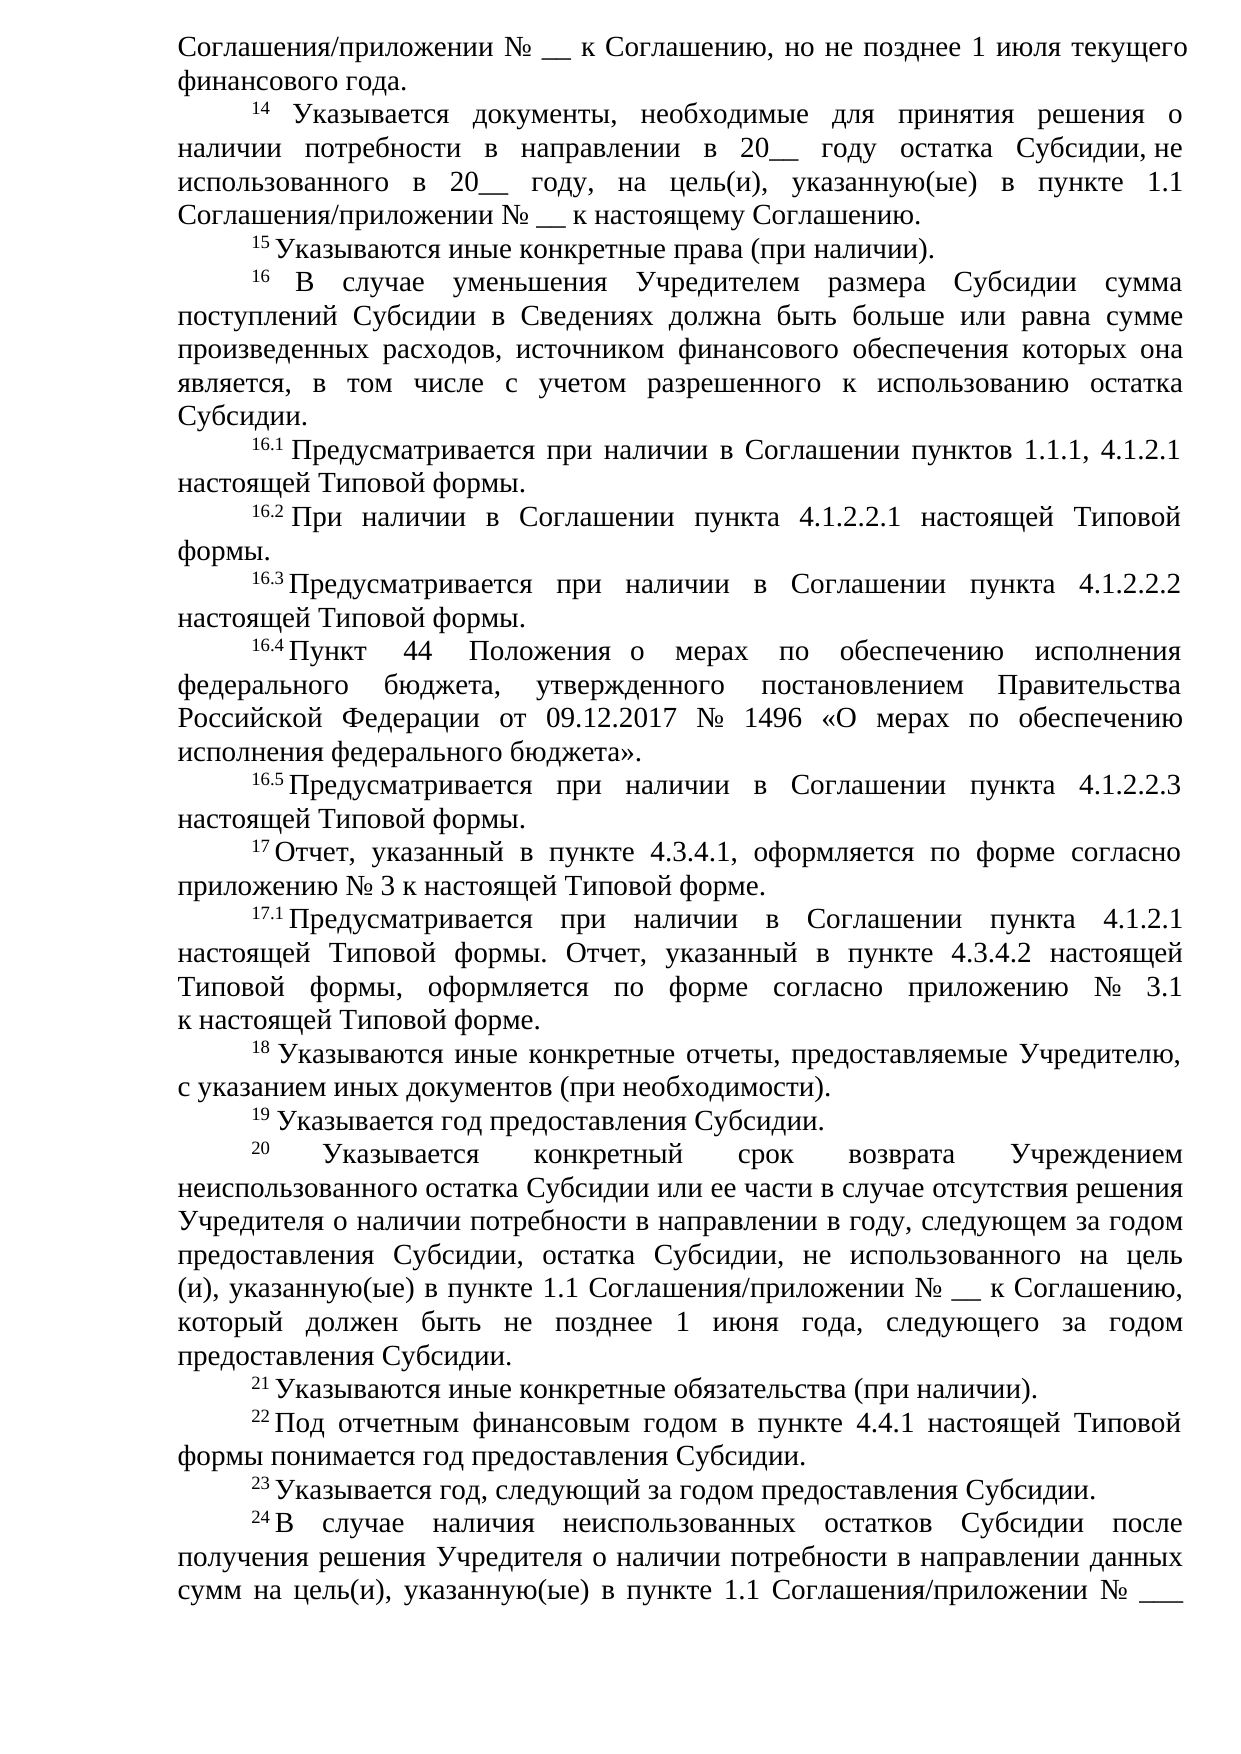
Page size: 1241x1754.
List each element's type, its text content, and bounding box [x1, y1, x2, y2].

text 17.1 Предусматривается при наличии в Соглашении пункта 4.1.2.1 настоящей Типовой формы. Отчет, указанный в пункте 4.3.4.2 настоящей Типовой формы, оформляется по форме согласно приложению № 3.1 к настоящей Типовой форме. [177, 902, 1183, 1036]
text 17 Отчет, указанный в пункте 4.3.4.1, оформляется по форме согласно приложению № 3 к настоящей Типовой форме. [177, 834, 1188, 902]
text 16.2 При наличии в Соглашении пункта 4.1.2.2.1 настоящей Типовой формы. [177, 499, 1188, 566]
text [177, 29, 1188, 97]
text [177, 1505, 1183, 1606]
text 18 Указываются иные конкретные отчеты, предоставляемые Учредителю, с указанием иных документов (при необходимости). [177, 1036, 1188, 1103]
text 16.1 Предусматривается при наличии в Соглашении пунктов 1.1.1, 4.1.2.1 настоящей Типовой формы. [177, 432, 1188, 499]
text 14 Указывается документы, необходимые для принятия решения о наличии потребности в направлении в 20__ году остатка Субсидии, не использованного в 20__ году, на цель(и), указанную(ые) в пункте 1.1 Соглашения/приложении № __ к настоящему Соглашению. [177, 97, 1183, 231]
text 23 Указывается год, следующий за годом предоставления Субсидии. [251, 1472, 1183, 1505]
text 20 Указывается конкретный срок возврата Учреждением неиспользованного остатка Субсидии или ее части в случае отсутствия решения Учредителя о наличии потребности в направлении в году, следующем за годом предоставления Субсидии, остатка Субсидии, не использованного на цель (и), указанную(ые) в пункте 1.1 Соглашения/приложении № __ к Соглашению, который должен быть не позднее 1 июня года, следующего за годом предоставления Субсидии. [177, 1136, 1183, 1371]
text 16.4 Пункт 44 Положения о мерах по обеспечению исполнения федерального бюджета, утвержденного постановлением Правительства Российской Федерации от 09.12.2017 № 1496 «О мерах по обеспечению исполнения федерального бюджета». [177, 633, 1183, 767]
text 16.5 Предусматривается при наличии в Соглашении пункта 4.1.2.2.3 настоящей Типовой формы. [177, 767, 1188, 834]
text 16 В случае уменьшения Учредителем размера Субсидии сумма поступлений Субсидии в Сведениях должна быть больше или равна сумме произведенных расходов, источником финансового обеспечения которых она является, в том числе с учетом разрешенного к использованию остатка Субсидии. [177, 264, 1183, 432]
text 22 Под отчетным финансовым годом в пункте 4.4.1 настоящей Типовой формы понимается год предоставления Субсидии. [177, 1405, 1188, 1472]
text 15 Указываются иные конкретные права (при наличии). [251, 231, 1183, 264]
text 21 Указываются иные конкретные обязательства (при наличии). [251, 1371, 1183, 1405]
text 16.3 Предусматривается при наличии в Соглашении пункта 4.1.2.2.2 настоящей Типовой формы. [177, 566, 1188, 633]
text 19 Указывается год предоставления Субсидии. [251, 1103, 1183, 1136]
